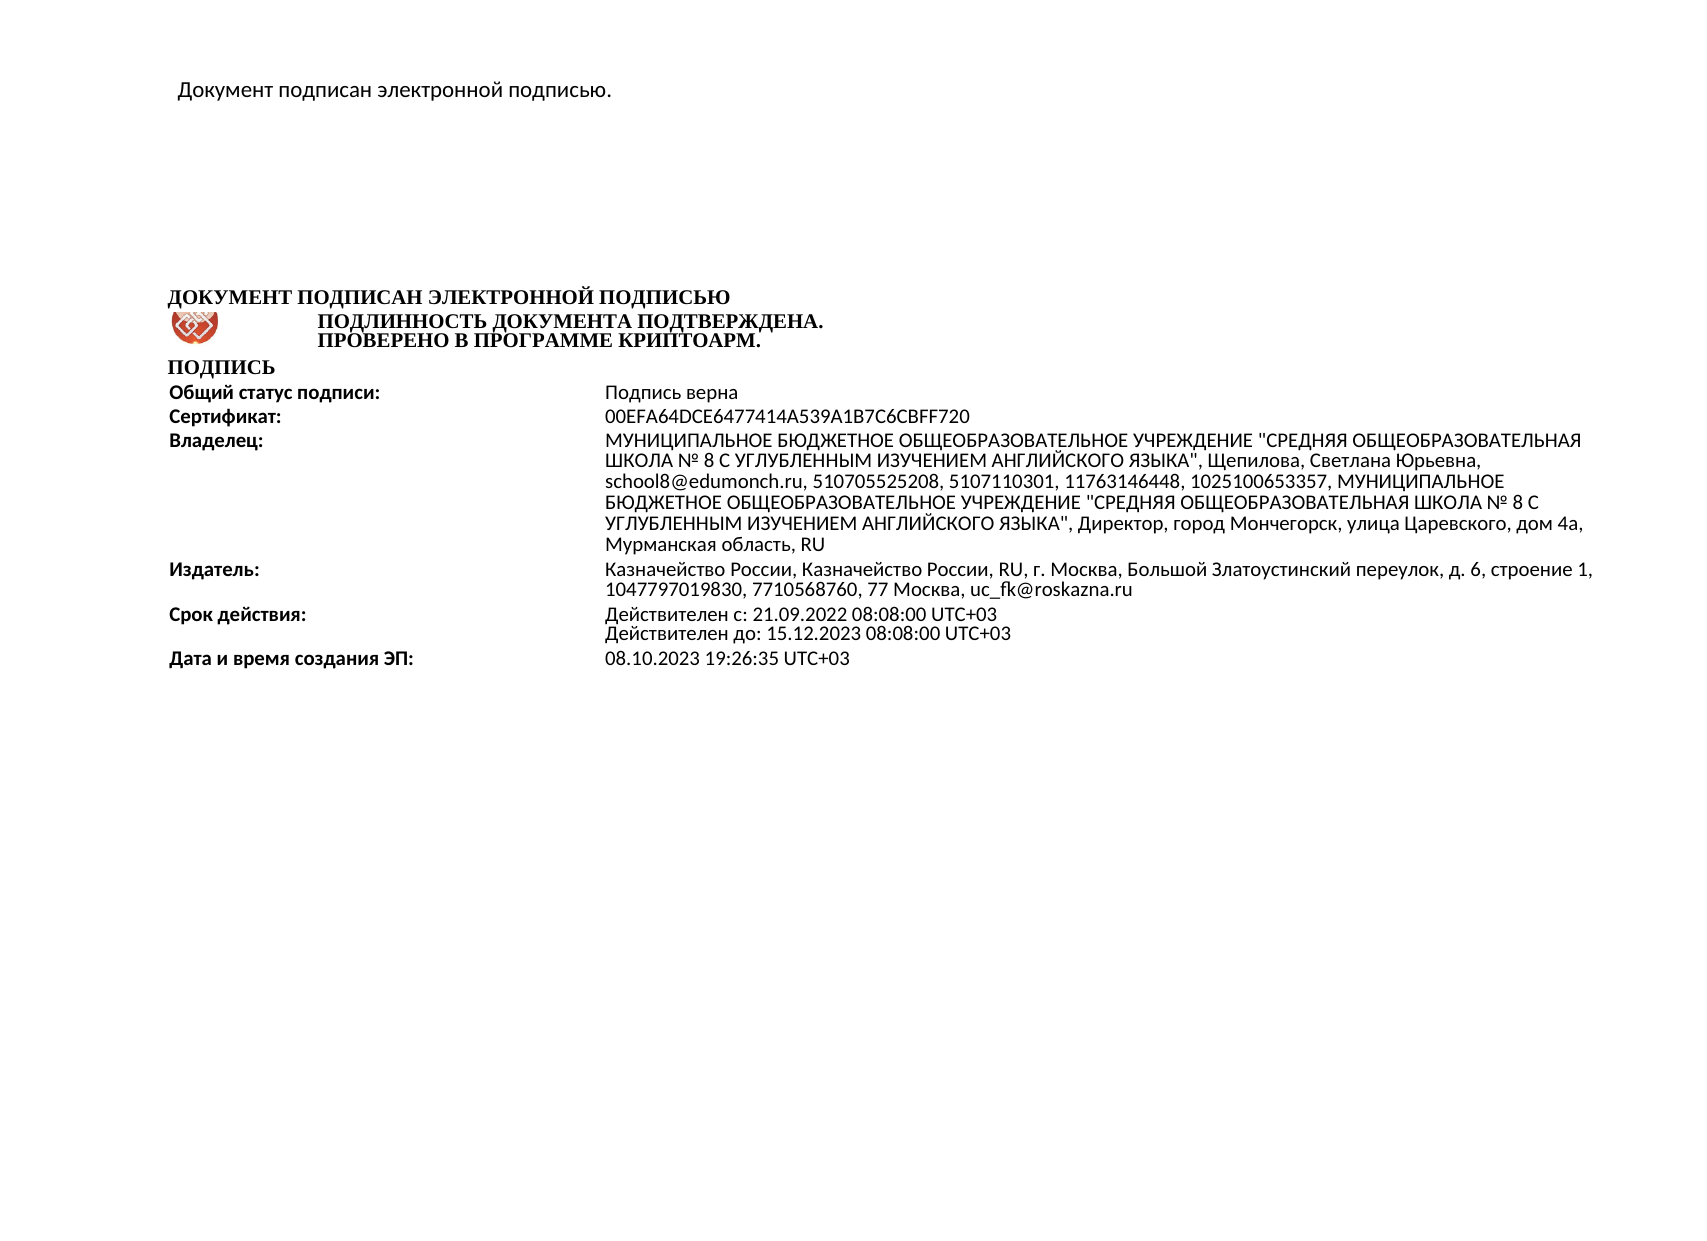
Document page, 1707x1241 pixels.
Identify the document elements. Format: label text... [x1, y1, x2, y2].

table_cell [166, 310, 1616, 357]
picture [169, 312, 219, 346]
table_cell [166, 380, 1616, 673]
table_cell ПОДПИСЬ [166, 357, 1616, 380]
table_header ДОКУМЕНТ ПОДПИСАН ЭЛЕКТРОННОЙ ПОДПИСЬЮ [166, 287, 1616, 309]
